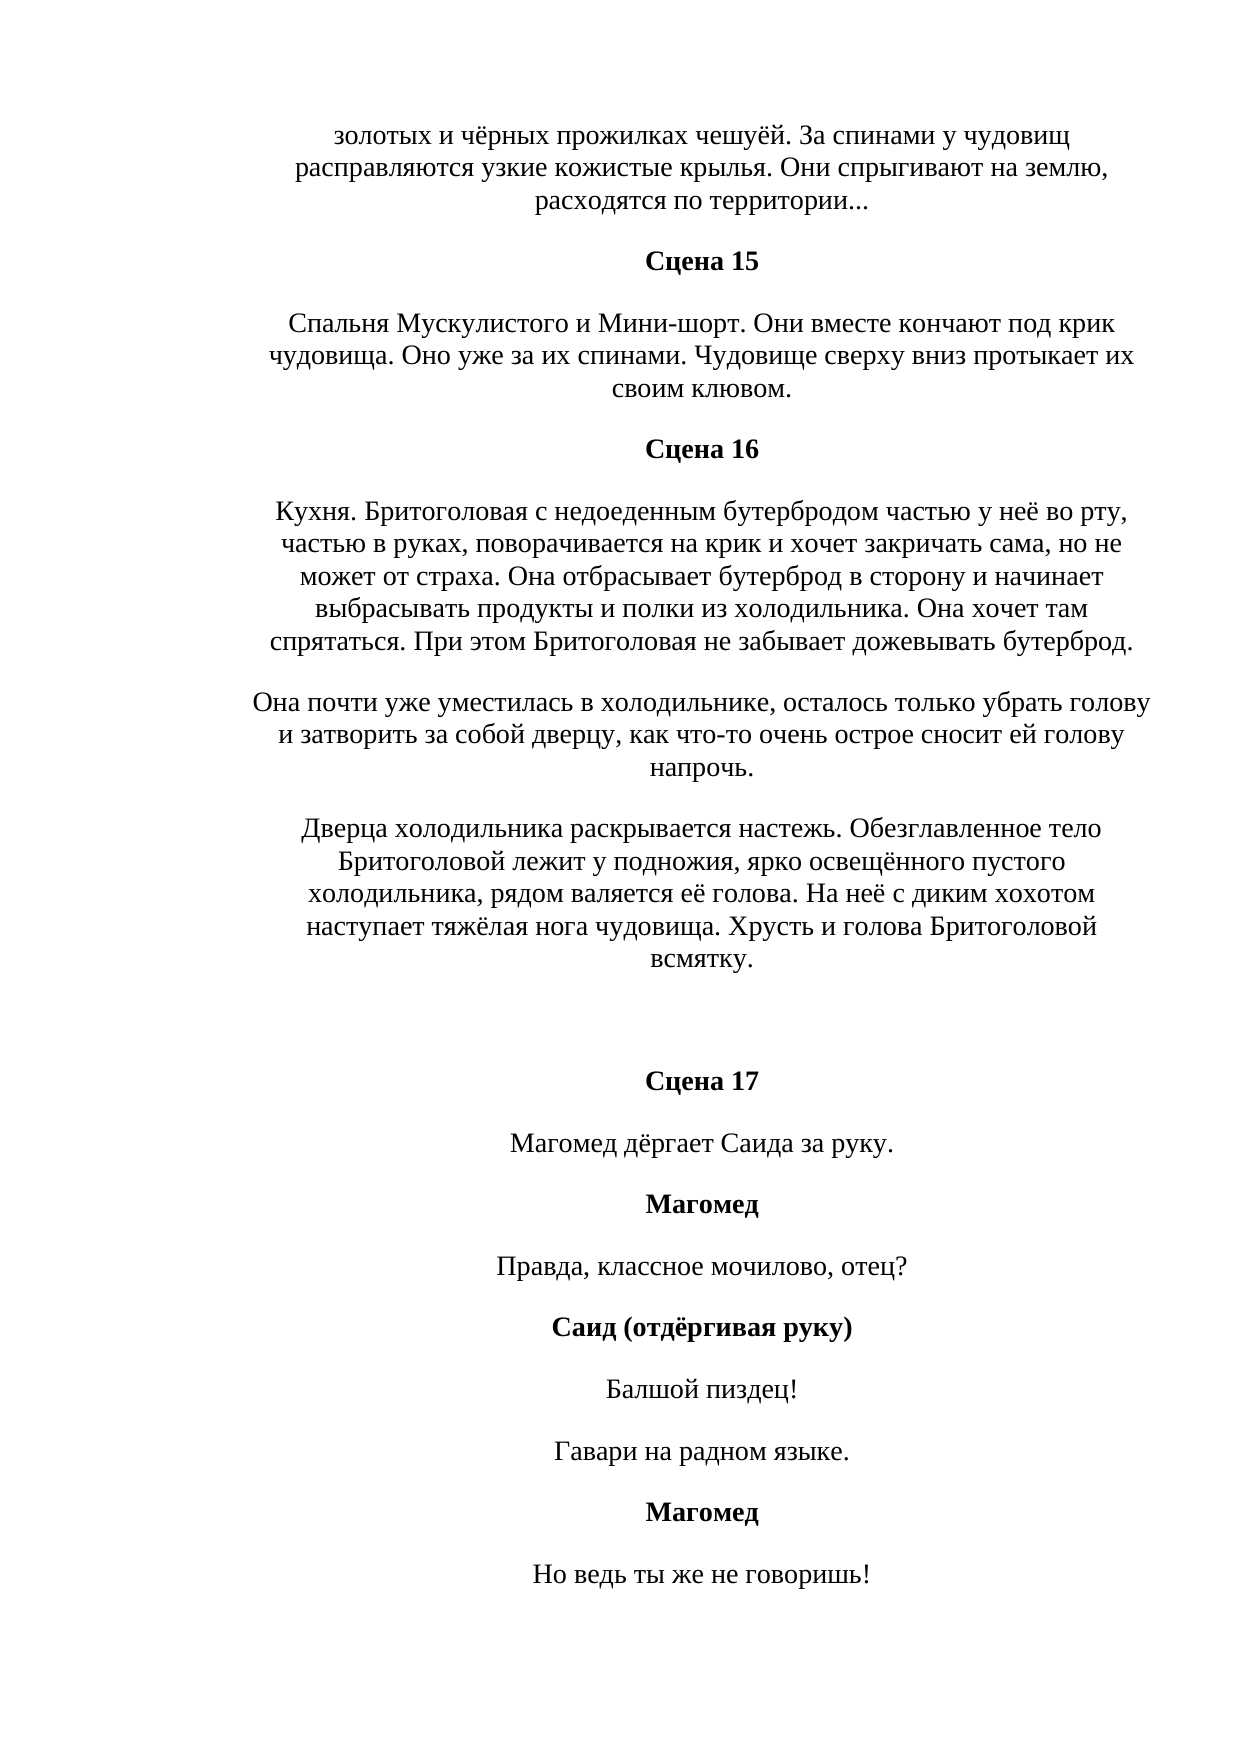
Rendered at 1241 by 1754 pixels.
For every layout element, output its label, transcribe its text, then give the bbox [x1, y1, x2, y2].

text Правда, классное мочилово, отец? [252, 1249, 1152, 1281]
text Магомед [252, 1187, 1152, 1220]
text Спальня Мускулистого и Мини-шорт. Они вместе кончают под крик чудовища. Оно уже за их спинами. Чудовище сверху вниз протыкает их своим клювом. [252, 306, 1152, 403]
text Саид (отдёргивая руку) [252, 1310, 1152, 1343]
text Кухня. Бритоголовая с недоеденным бутербродом частью у неё во рту, частью в руках, поворачивается на крик и хочет закричать сама, но не может от страха. Она отбрасывает бутерброд в сторону и начинает выбрасывать продукты и полки из холодильника. Она хочет там спрятаться. При этом Бритоголовая не забывает дожевывать бутерброд. [252, 494, 1152, 656]
text Сцена 15 [252, 244, 1152, 277]
text Сцена 17 [252, 1064, 1152, 1097]
text Магомед [252, 1495, 1152, 1527]
text Магомед дёргает Саида за руку. [252, 1126, 1152, 1158]
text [252, 118, 1152, 215]
text Дверца холодильника раскрывается настежь. Обезглавленное тело Бритоголовой лежит у подножия, ярко освещённого пустого холодильника, рядом валяется её голова. На неё с диким хохотом наступает тяжёлая нога чудовища. Хрусть и голова Бритоголовой всмятку. [252, 811, 1152, 973]
text Сцена 16 [252, 432, 1152, 465]
text Балшой пиздец! [252, 1372, 1152, 1404]
text Гавари на радном языке. [252, 1433, 1152, 1466]
text Но ведь ты же не говоришь! [252, 1557, 1152, 1589]
text Она почти уже уместилась в холодильнике, осталось только убрать голову и затворить за собой дверцу, как что-то очень острое сносит ей голову напрочь. [252, 685, 1152, 782]
